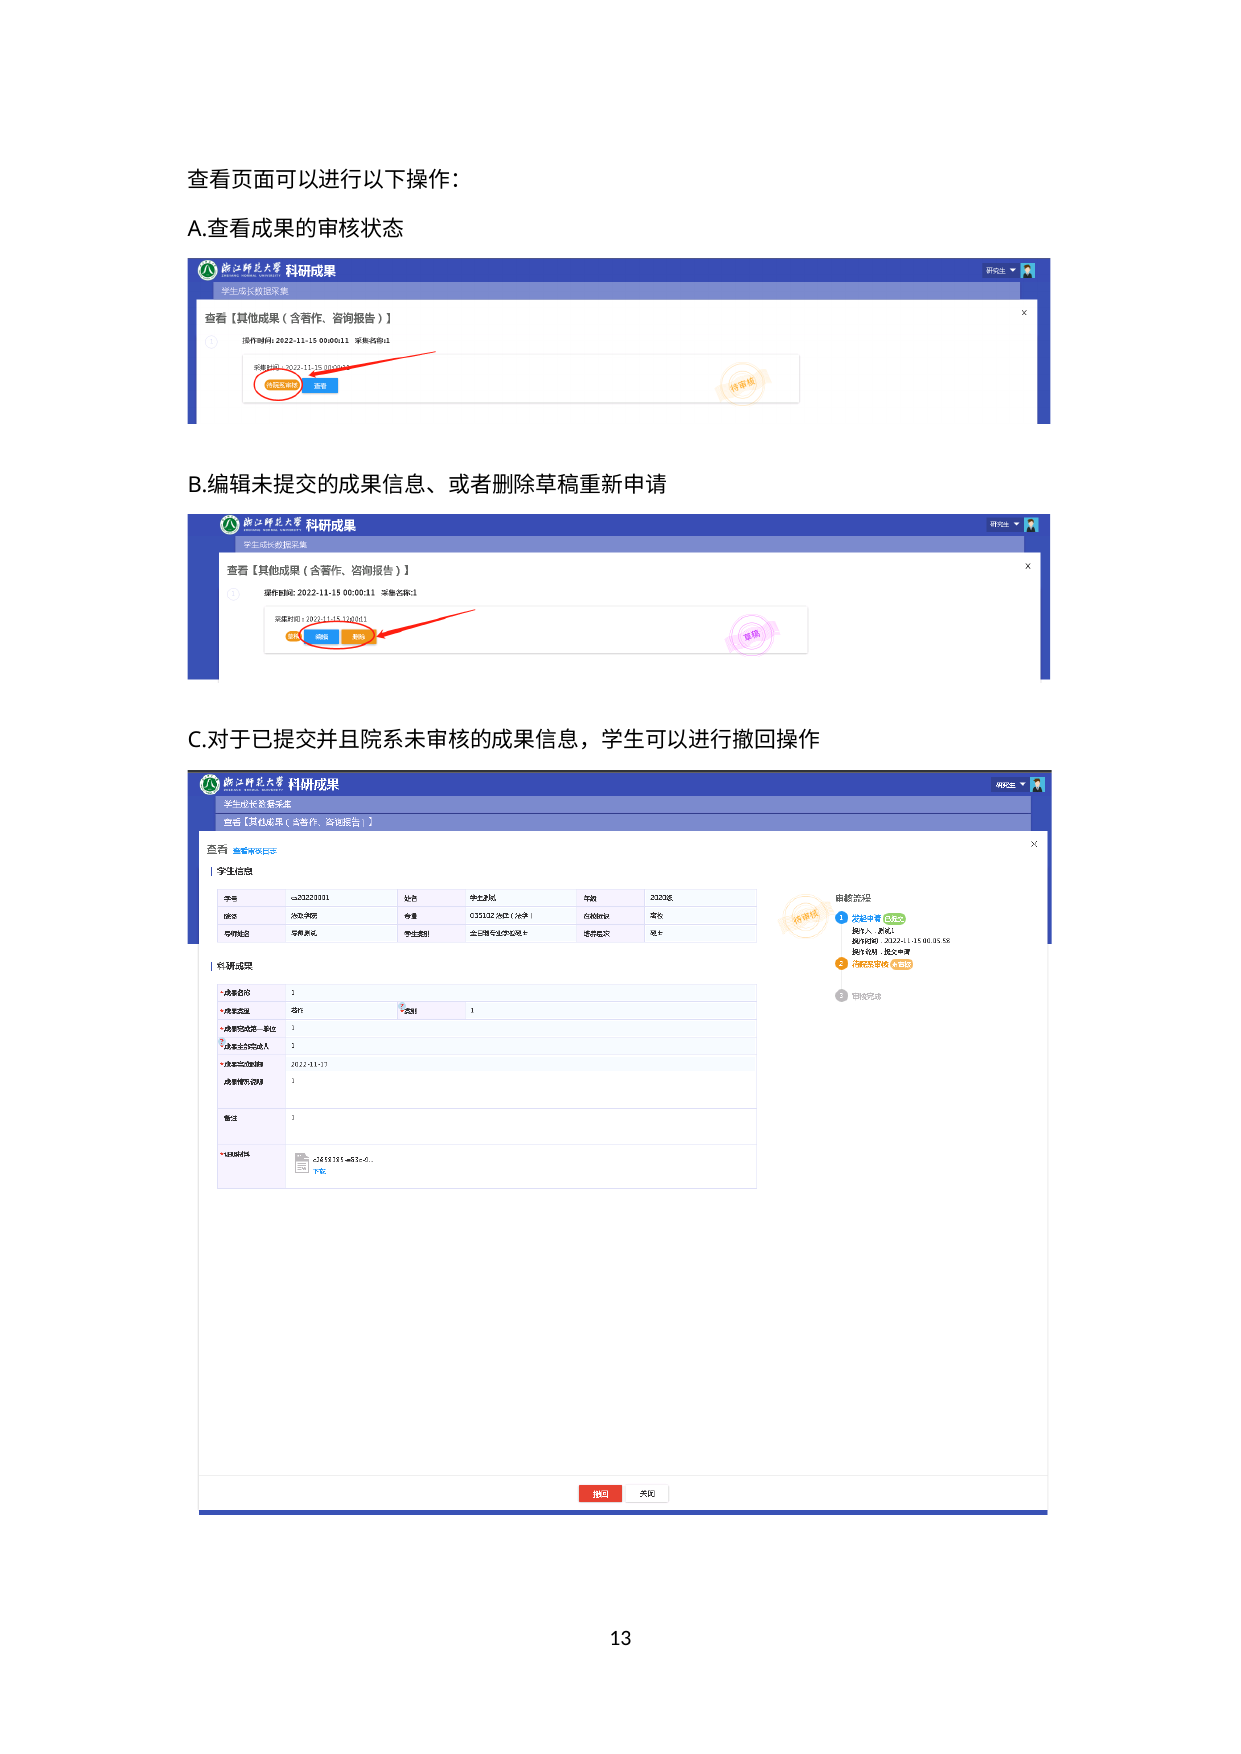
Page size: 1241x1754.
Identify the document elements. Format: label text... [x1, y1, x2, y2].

list B.编辑未提交的成果信息、或者删除草稿重新申请 [187, 466, 1053, 499]
picture [187, 258, 1051, 424]
list 查看页面可以进行以下操作： [187, 162, 1053, 194]
picture [187, 770, 1052, 1515]
list A.查看成果的审核状态 [187, 210, 1053, 243]
list C.对于已提交并且院系未审核的成果信息，学生可以进行撤回操作 [187, 722, 1053, 755]
picture [187, 514, 1050, 683]
